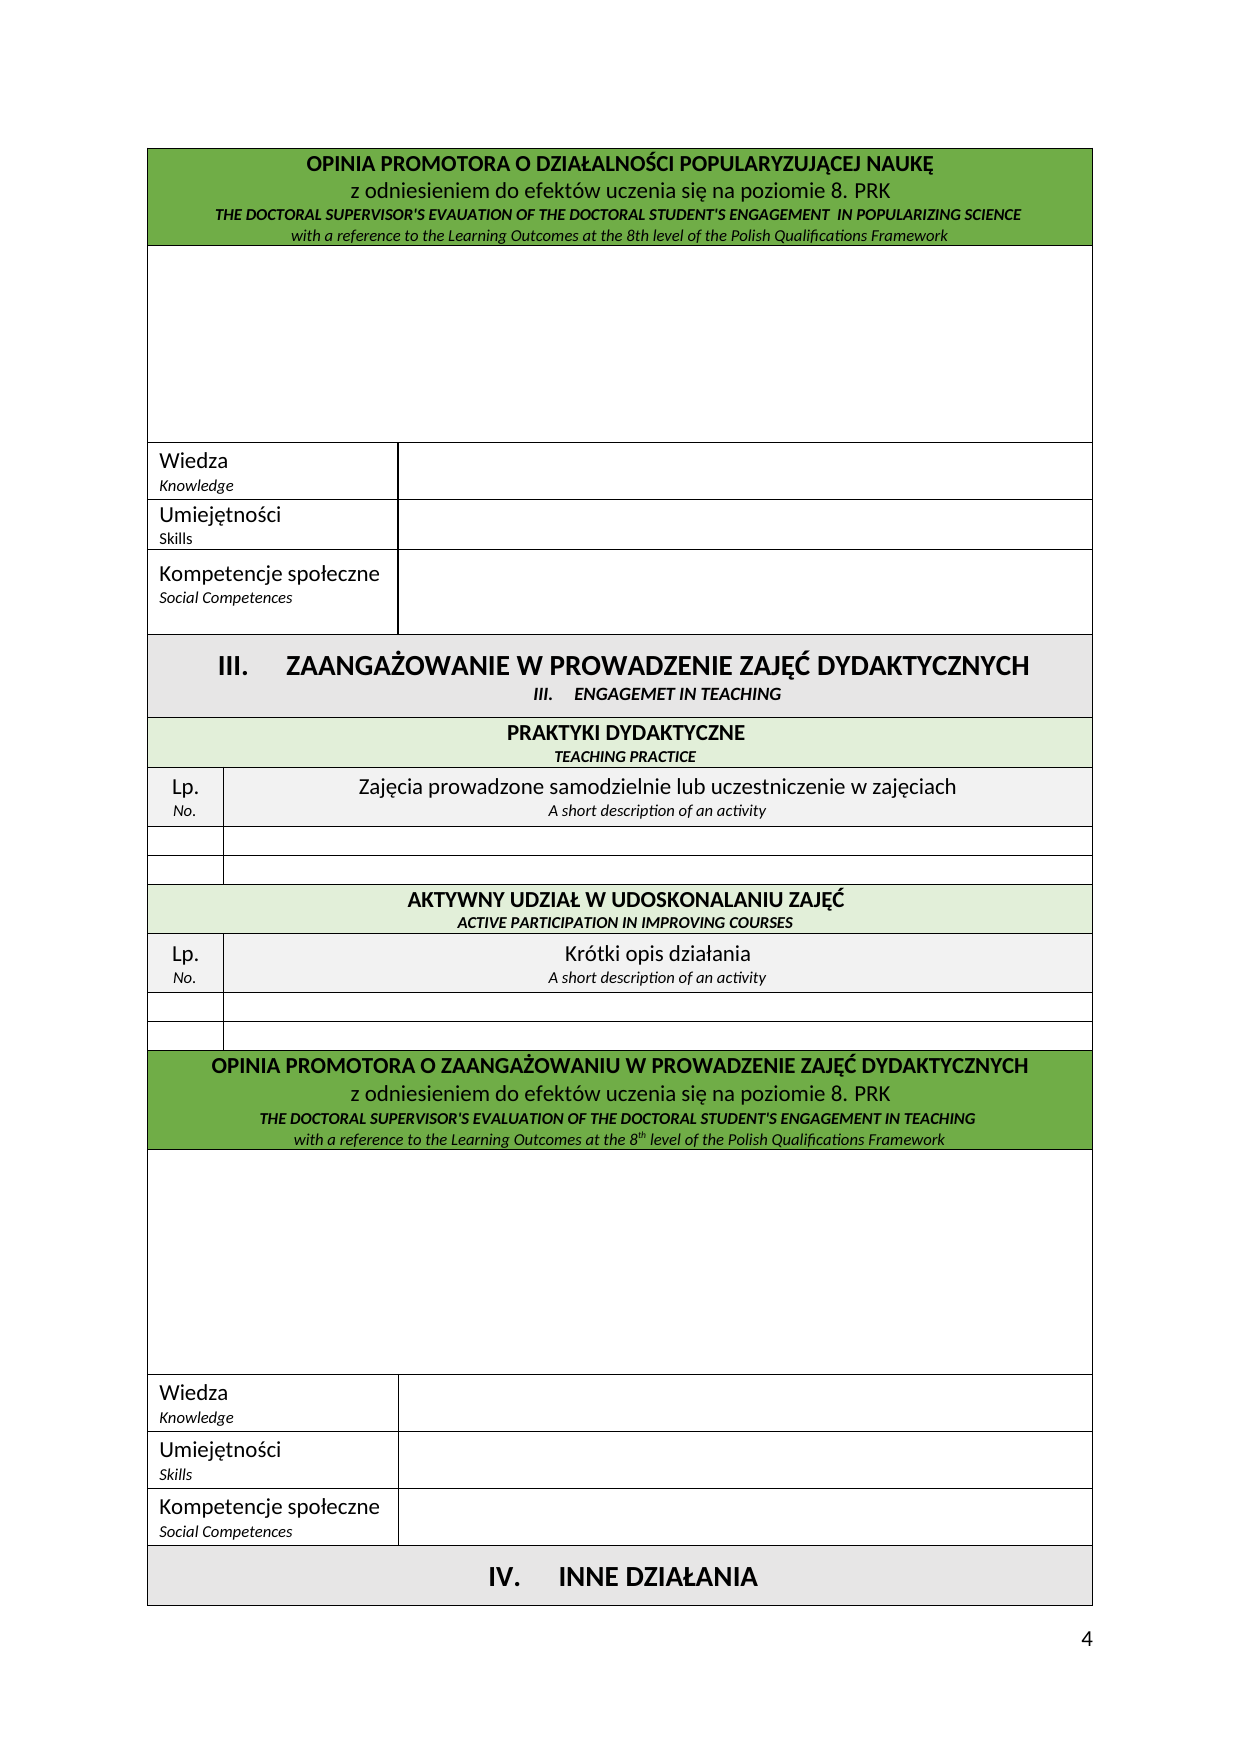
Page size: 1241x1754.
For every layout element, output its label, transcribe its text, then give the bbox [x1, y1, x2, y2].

table_cell Umiejętności Skills [148, 1432, 398, 1488]
table_cell OPINIA PROMOTORA O ZAANGAŻOWANIU W PROWADZENIE ZAJĘĆ DYDAKTYCZNYCH z odniesieniem do efektów uczenia się na poziomie 8. PRK THE DOCTORAL SUPERVISOR'S EVALUATION OF THE DOCTORAL STUDENT'S ENGAGEMENT IN TEACHING with a reference to the Learning Outcomes at the 8th level of the Polish Qualifications Framework [148, 1051, 1092, 1149]
table_cell Krótki opis działania A short description of an activity [224, 934, 1092, 992]
table_cell Umiejętności Skills [148, 500, 397, 549]
table_cell [399, 1432, 1092, 1488]
table_cell [399, 500, 1092, 549]
table_cell aktywny udział w udoskonalaniu zajęć ACTIVE PARTICIPATION IN IMPROVING COURSES [148, 885, 1092, 933]
table_cell [148, 246, 1092, 442]
table_cell Zajęcia prowadzone samodzielnie lub uczestniczenie w zajęciach A short description of an activity [224, 768, 1092, 826]
table_cell [148, 856, 223, 884]
table_cell [148, 1150, 1092, 1374]
table_cell [148, 993, 223, 1021]
table_cell [224, 856, 1092, 884]
table_cell ZAANGAŻOWANIE W PROWADZENIE ZAJĘĆ DYDAKTYCZNYCH III. ENGAGEMET IN TEACHING [148, 635, 1092, 717]
table_cell Lp. No. [148, 934, 223, 992]
table_cell [224, 1022, 1092, 1050]
table_cell Wiedza Knowledge [148, 1375, 398, 1431]
table_cell [224, 993, 1092, 1021]
table_cell PRAKTYKI DYDAKTYCZNE TEACHING PRACTICE [148, 718, 1092, 767]
table_cell [399, 443, 1092, 499]
table_cell [399, 1375, 1092, 1431]
table_cell Kompetencje społeczne Social Competences [148, 1489, 398, 1545]
table_cell Kompetencje społeczne Social Competences [148, 550, 397, 634]
table_cell [148, 1022, 223, 1050]
table_cell [224, 827, 1092, 855]
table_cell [148, 1546, 1092, 1605]
table_cell [148, 827, 223, 855]
table_cell [399, 1489, 1092, 1545]
table_cell [399, 550, 1092, 634]
table_cell OPINIA PROMOTORA O DZIAŁALNOŚCI POPULARYZUJĄCEJ NAUKĘ z odniesieniem do efektów uczenia się na poziomie 8. PRK THE DOCTORAL SUPERVISOR'S EVAUATION OF THE DOCTORAL STUDENT'S ENGAGEMENT IN POPULARIZING SCIENCE with a reference to the Learning Outcomes at the 8th level of the Polish Qualifications Framework [148, 149, 1092, 245]
table_cell Wiedza Knowledge [148, 443, 397, 499]
table_cell Lp. No. [148, 768, 223, 826]
